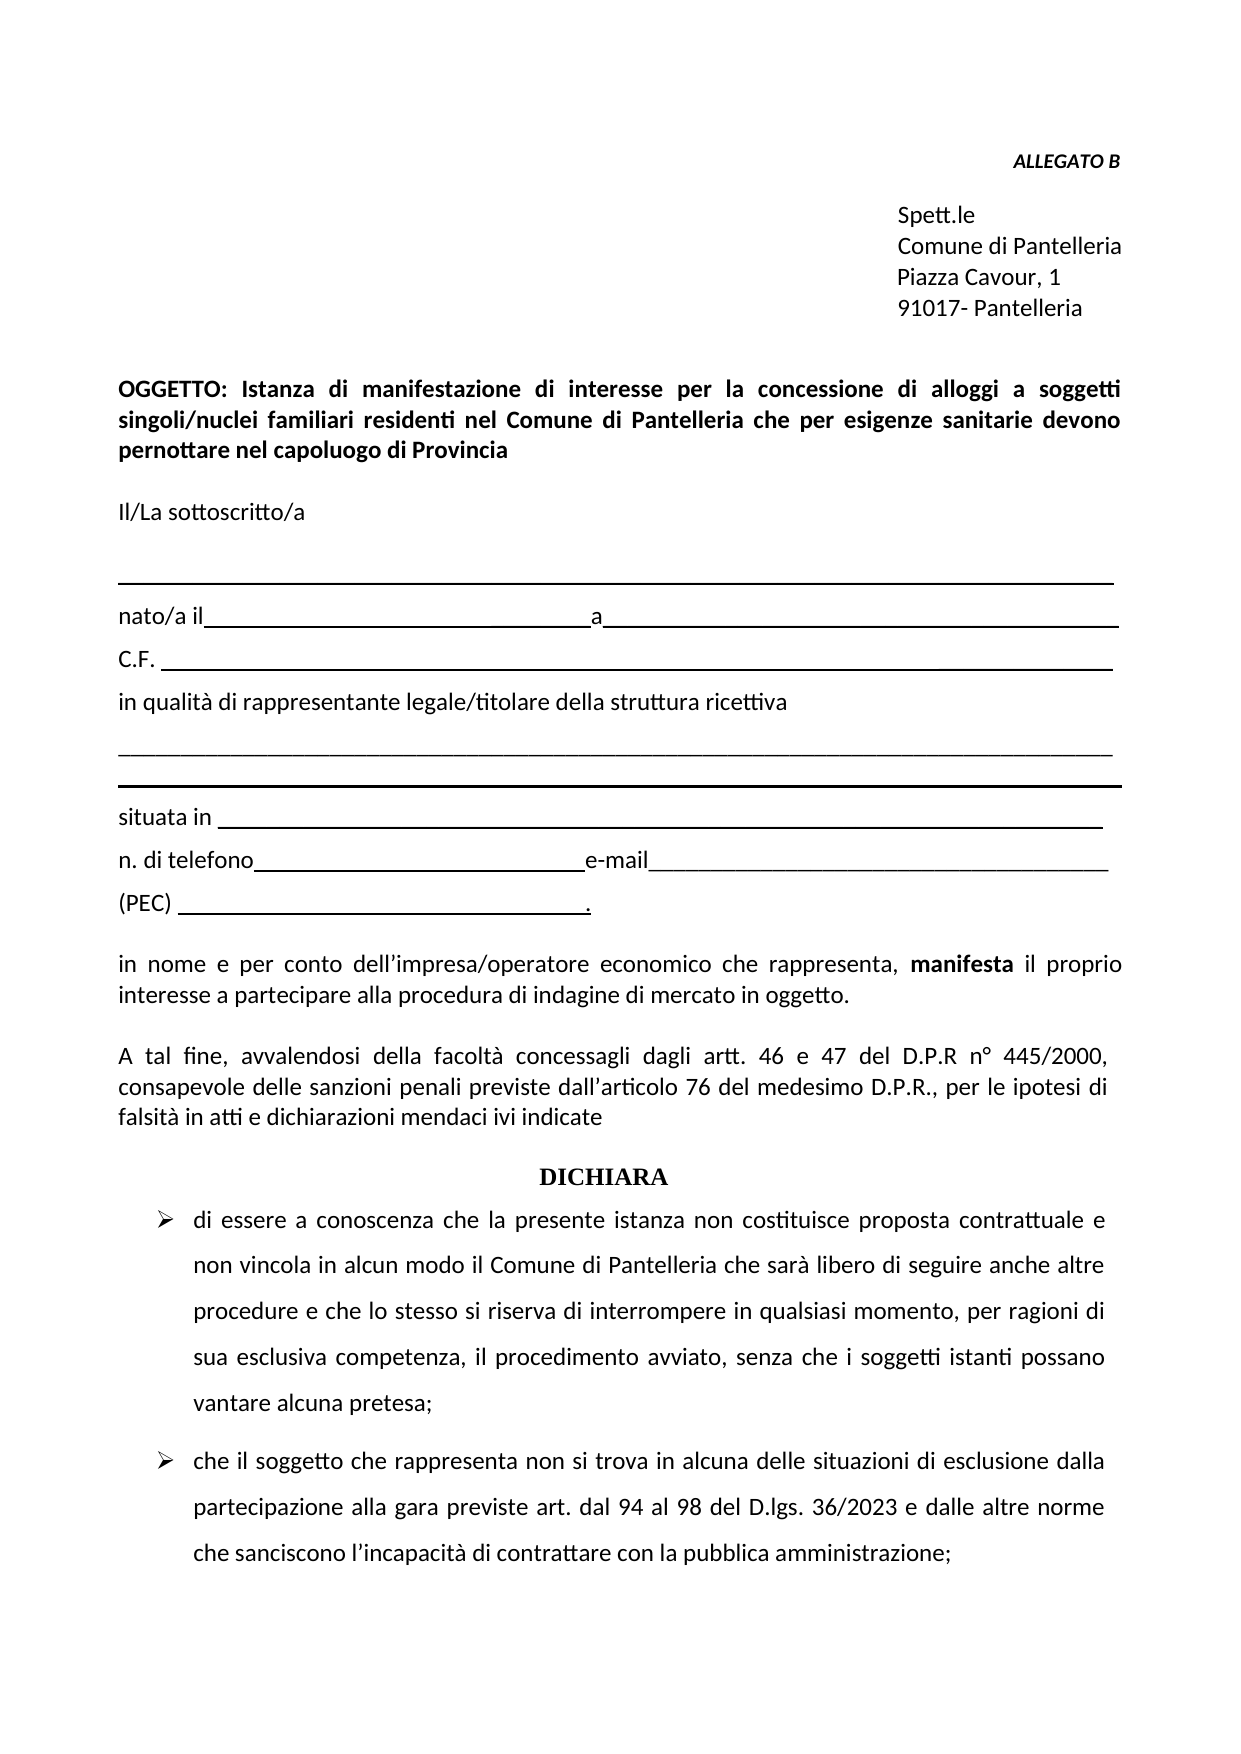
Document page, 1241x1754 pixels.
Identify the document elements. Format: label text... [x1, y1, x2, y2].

text Comune di Pantelleria [118, 230, 1122, 261]
text (PEC) . [118, 887, 1122, 918]
text DICHIARA [118, 1162, 670, 1191]
text ________________________________________________________________________________ [118, 557, 1122, 587]
text ALLEGATO B [118, 148, 1122, 173]
text in qualità di rappresentante legale/titolare della struttura ricettiva [118, 686, 1122, 717]
list che il soggetto che rappresenta non si trova in alcuna delle situazioni di esclusione dalla partecipazione alla gara previste art. dal 94 al 98 del D.lgs. 36/2023 e dalle altre norme che sanciscono l’incapacità di contrattare con la pubblica amministrazione; [156, 1445, 1106, 1567]
text n. di telefono e-mail_____________________________________ [118, 844, 1122, 875]
text C.F. ______________ [118, 643, 1122, 674]
text 91017- Pantelleria [118, 292, 1122, 322]
text nato/a il ________a__________________________________________ [118, 600, 1122, 631]
text in nome e per conto dell’impresa/operatore economico che rappresenta, manifesta il proprio interesse a partecipare alla procedura di indagine di mercato in oggetto. [118, 949, 1122, 1010]
list di essere a conoscenza che la presente istanza non costituisce proposta contrattuale e non vincola in alcun modo il Comune di Pantelleria che sarà libero di seguire anche altre procedure e che lo stesso si riserva di interrompere in qualsiasi momento, per ragioni di sua esclusiva competenza, il procedimento avviato, senza che i soggetti istanti possano vantare alcuna pretesa; [156, 1204, 1106, 1417]
text OGGETTO: Istanza di manifestazione di interesse per la concessione di alloggi a soggetti singoli/nuclei familiari residenti nel Comune di Pantelleria che per esigenze sanitarie devono pernottare nel capoluogo di Provincia [118, 373, 1122, 465]
text Il/La sottoscritto/a [118, 496, 1122, 526]
text ________________________________________________________________________________ [118, 729, 1122, 785]
text situata in ________________________________________________________________________ [118, 801, 1110, 832]
text Piazza Cavour, 1 [118, 261, 1122, 292]
text Spett.le [118, 199, 1122, 230]
text A tal fine, avvalendosi della facoltà concessagli dagli artt. 46 e 47 del D.P.R n° 445/2000, consapevole delle sanzioni penali previste dall’articolo 76 del medesimo D.P.R., per le ipotesi di falsità in atti e dichiarazioni mendaci ivi indicate [118, 1040, 1110, 1132]
